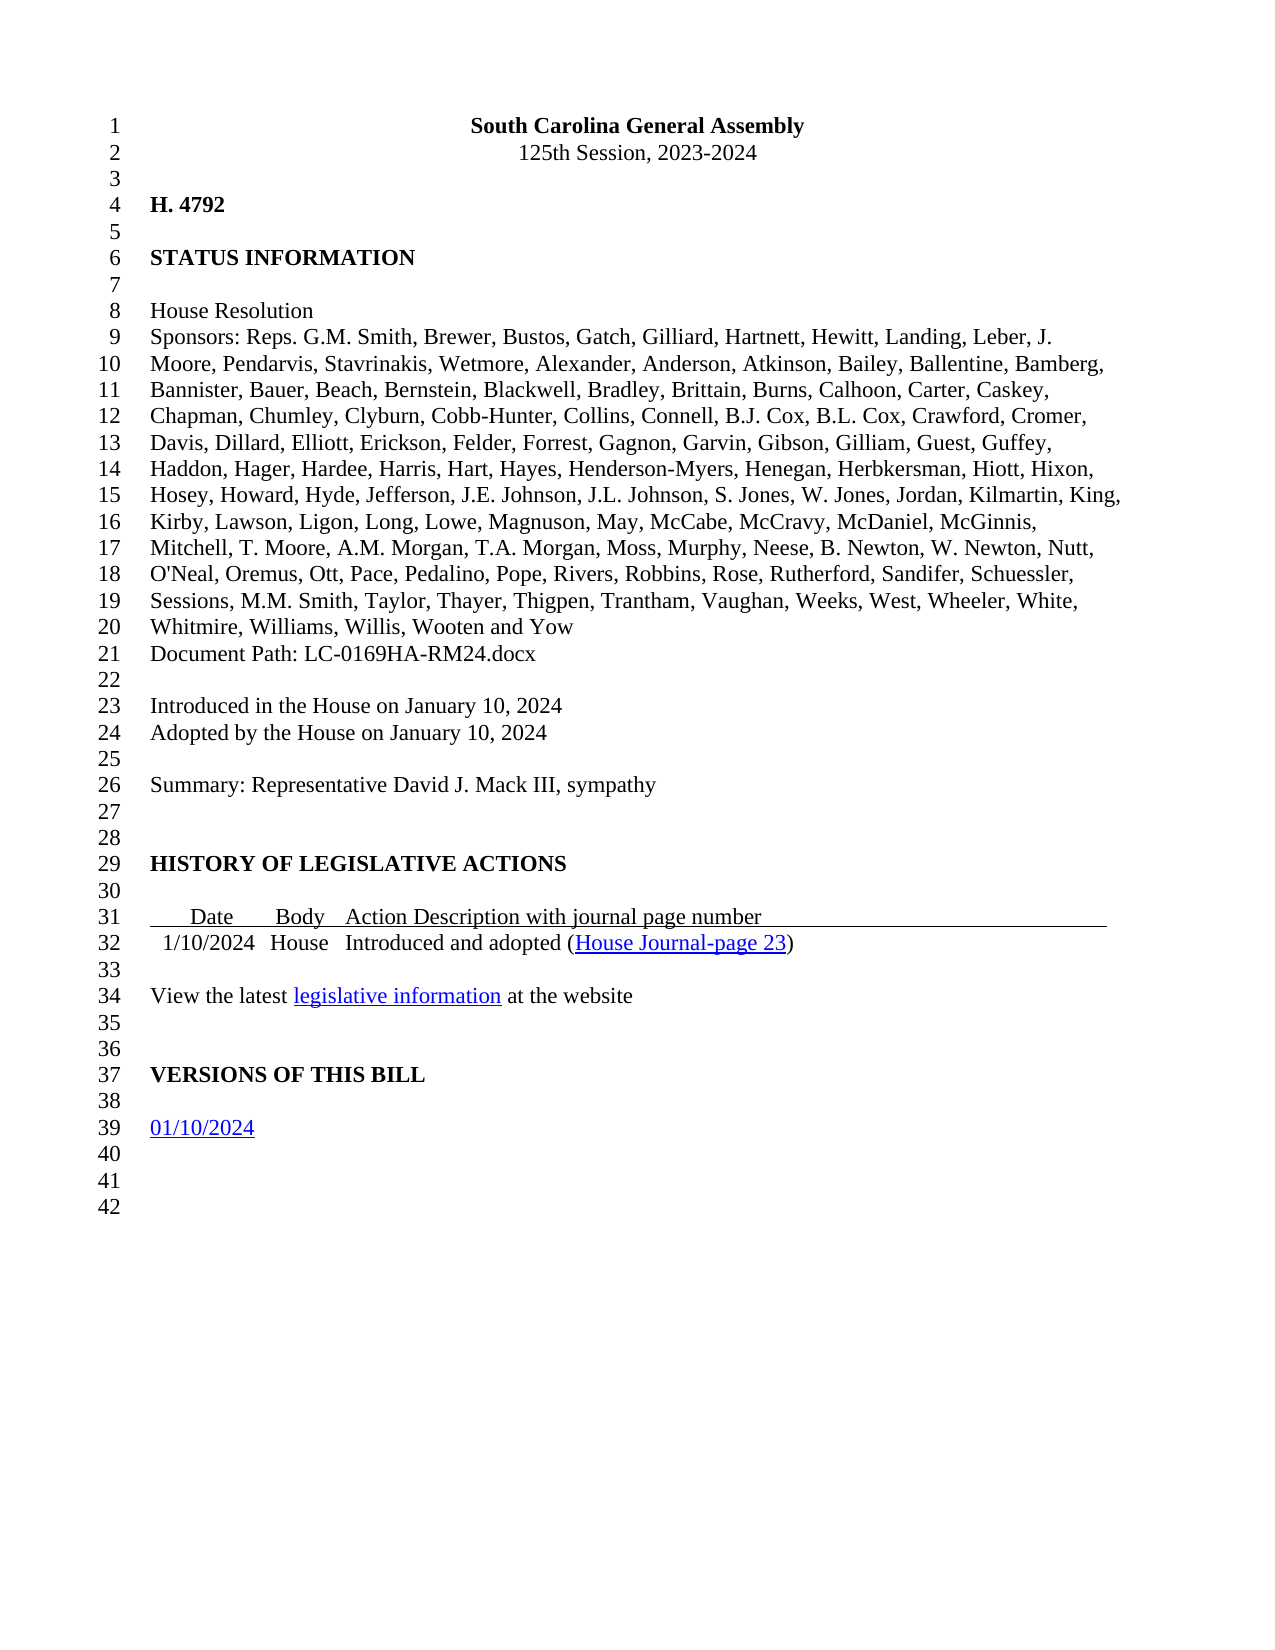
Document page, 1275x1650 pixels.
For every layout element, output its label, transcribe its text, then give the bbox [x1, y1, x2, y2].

text South Carolina General Assembly [150, 112, 1125, 139]
text Introduced in the House on January 10, 2024 [150, 692, 1125, 719]
text H. 4792 [150, 192, 1125, 218]
text Date Body Action Description with journal page number [150, 903, 1125, 929]
text Adopted by the House on January 10, 2024 [150, 719, 1125, 745]
text Sponsors: Reps. G.M. Smith, Brewer, Bustos, Gatch, Gilliard, Hartnett, Hewitt, Landing, Leber, J. Moore, Pendarvis, Stavrinakis, Wetmore, Alexander, Anderson, Atkinson, Bailey, Ballentine, Bamberg, Bannister, Bauer, Beach, Bernstein, Blackwell, Bradley, Brittain, Burns, Calhoon, Carter, Caskey, Chapman, Chumley, Clyburn, Cobb-Hunter, Collins, Connell, B.J. Cox, B.L. Cox, Crawford, Cromer, Davis, Dillard, Elliott, Erickson, Felder, Forrest, Gagnon, Garvin, Gibson, Gilliam, Guest, Guffey, Haddon, Hager, Hardee, Harris, Hart, Hayes, Henderson-Myers, Henegan, Herbkersman, Hiott, Hixon, Hosey, Howard, Hyde, Jefferson, J.E. Johnson, J.L. Johnson, S. Jones, W. Jones, Jordan, Kilmartin, King, Kirby, Lawson, Ligon, Long, Lowe, Magnuson, May, McCabe, McCravy, McDaniel, McGinnis, Mitchell, T. Moore, A.M. Morgan, T.A. Morgan, Moss, Murphy, Neese, B. Newton, W. Newton, Nutt, O'Neal, Oremus, Ott, Pace, Pedalino, Pope, Rivers, Robbins, Rose, Rutherford, Sandifer, Schuessler, Sessions, M.M. Smith, Taylor, Thayer, Thigpen, Trantham, Vaughan, Weeks, West, Wheeler, White, Whitmire, Williams, Willis, Wooten and Yow [150, 323, 1125, 639]
text 125th Session, 2023-2024 [150, 139, 1125, 165]
text STATUS INFORMATION [150, 244, 1125, 271]
text View the latest legislative information at the website [150, 982, 1125, 1008]
text 01/10/2024 [150, 1114, 1125, 1140]
text VERSIONS OF THIS BILL [150, 1061, 1125, 1088]
text 1/10/2024 House Introduced and adopted (House Journal-page 23) [150, 929, 1125, 956]
text HISTORY OF LEGISLATIVE ACTIONS [150, 850, 1125, 877]
text Document Path: LC-0169HA-RM24.docx [150, 639, 1125, 666]
text Summary: Representative David J. Mack III, sympathy [150, 771, 1125, 798]
text House Resolution [150, 297, 1125, 323]
